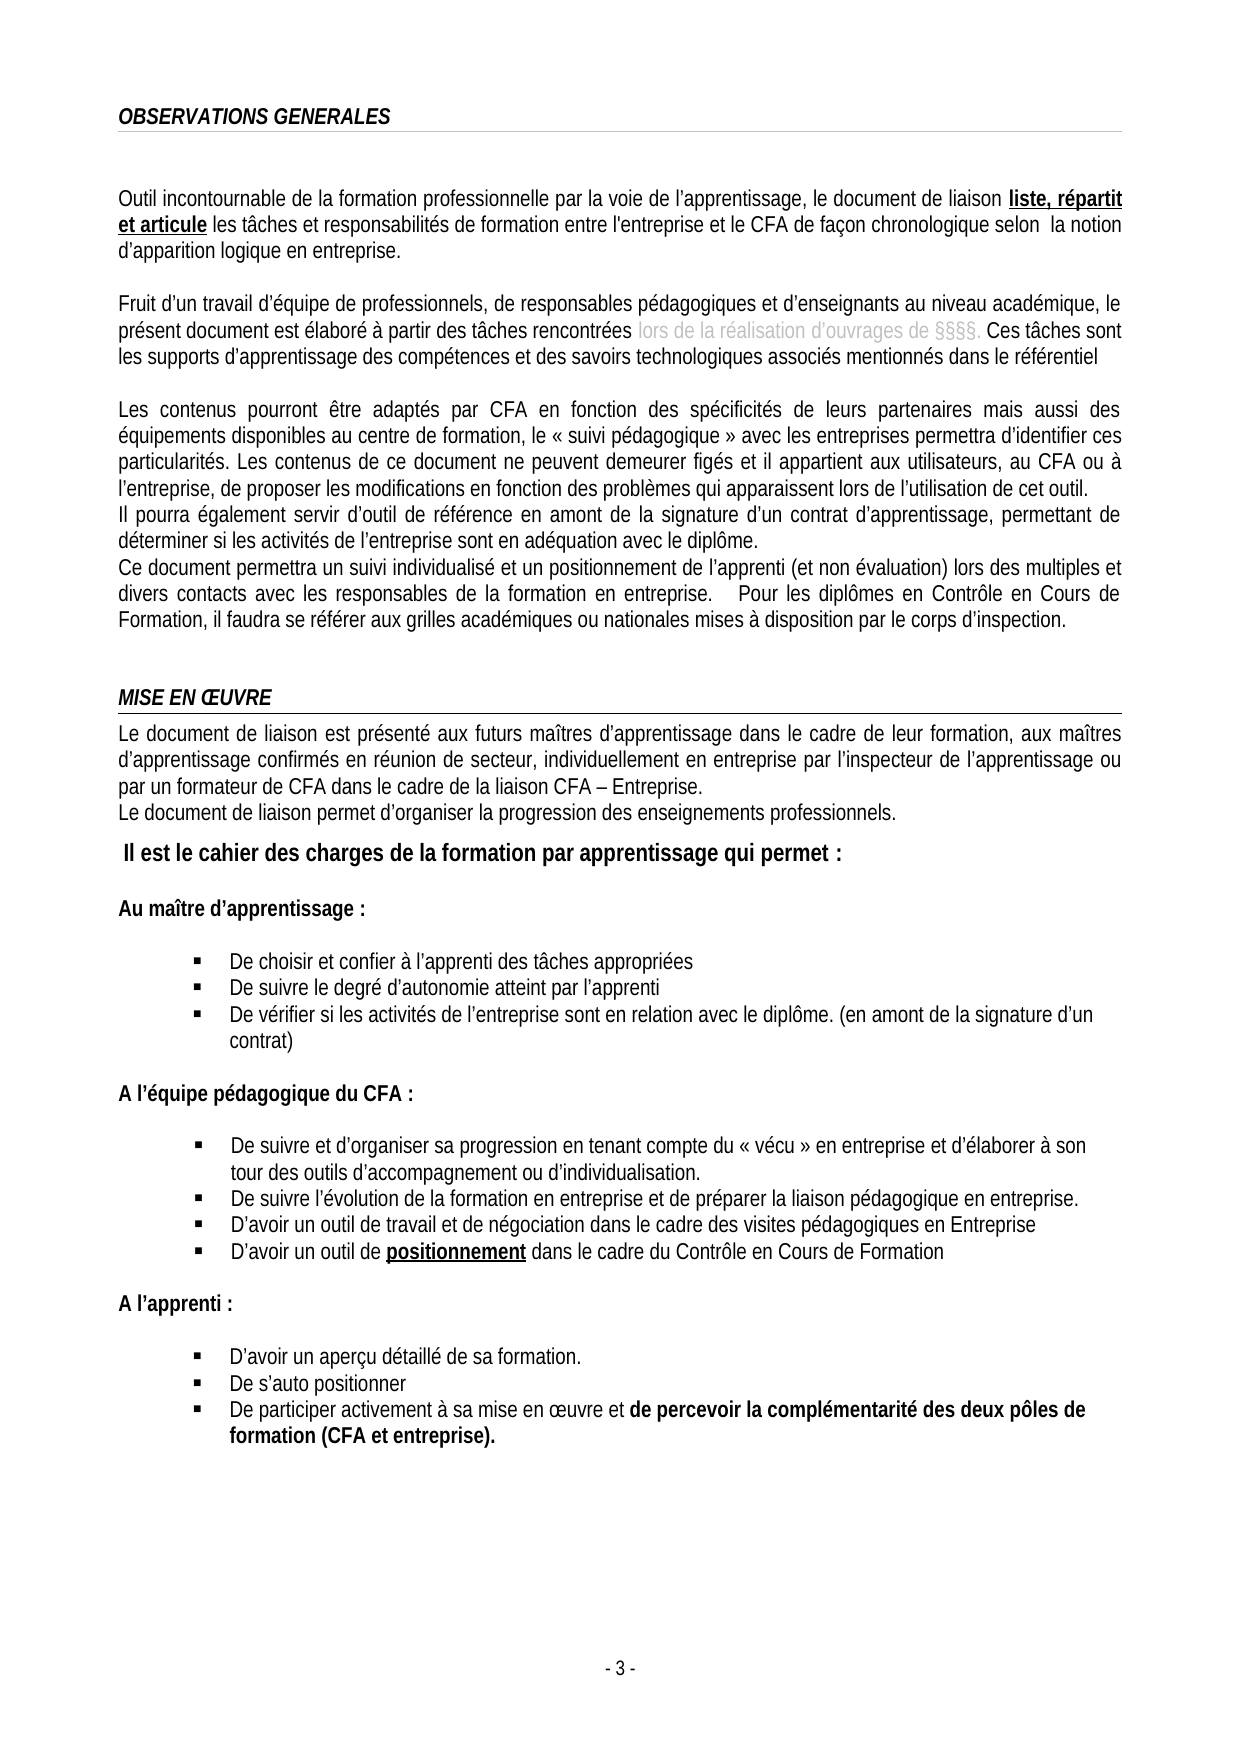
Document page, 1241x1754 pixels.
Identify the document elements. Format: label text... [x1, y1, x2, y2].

text Outil incontournable de la formation professionnelle par la voie de l’apprentissage, le document de liaison liste, répartit et articule les tâches et responsabilités de formation entre l'entreprise et le CFA de façon chronologique selon la notion d’apparition logique en entreprise. [118, 185, 1122, 264]
list De choisir et confier à l’apprenti des tâches appropriées [192, 948, 1122, 974]
list D’avoir un aperçu détaillé de sa formation. [192, 1343, 1122, 1369]
text Le document de liaison permet d’organiser la progression des enseignements professionnels. [118, 799, 1122, 825]
text A l’équipe pédagogique du CFA : [118, 1079, 1122, 1106]
text Fruit d’un travail d’équipe de professionnels, de responsables pédagogiques et d’enseignants au niveau académique, le présent document est élaboré à partir des tâches rencontrées lors de la réalisation d’ouvrages de §§§§. Ces tâches sont les supports d’apprentissage des compétences et des savoirs technologiques associés mentionnés dans le référentiel [118, 290, 1122, 369]
list De participer activement à sa mise en œuvre et de percevoir la complémentarité des deux pôles de formation (CFA et entreprise). [192, 1396, 1122, 1448]
text Ce document permettra un suivi individualisé et un positionnement de l’apprenti (et non évaluation) lors des multiples et divers contacts avec les responsables de la formation en entreprise. Pour les diplômes en Contrôle en Cours de Formation, il faudra se référer aux grilles académiques ou nationales mises à disposition par le corps d’inspection. [118, 554, 1122, 633]
list D’avoir un outil de positionnement dans le cadre du Contrôle en Cours de Formation [193, 1238, 1122, 1264]
text A l’apprenti : [118, 1290, 1122, 1317]
text Il pourra également servir d’outil de référence en amont de la signature d’un contrat d’apprentissage, permettant de déterminer si les activités de l’entreprise sont en adéquation avec le diplôme. [118, 501, 1122, 554]
list De s’auto positionner [192, 1369, 1122, 1396]
text Le document de liaison est présenté aux futurs maîtres d’apprentissage dans le cadre de leur formation, aux maîtres d’apprentissage confirmés en réunion de secteur, individuellement en entreprise par l’inspecteur de l’apprentissage ou par un formateur de CFA dans le cadre de la liaison CFA – Entreprise. [118, 720, 1122, 799]
text Il est le cahier des charges de la formation par apprentissage qui permet : [118, 838, 1122, 866]
list De suivre l’évolution de la formation en entreprise et de préparer la liaison pédagogique en entreprise. [193, 1185, 1122, 1211]
text OBSERVATIONS GENERALES [118, 103, 1122, 131]
list De suivre et d’organiser sa progression en tenant compte du « vécu » en entreprise et d’élaborer à son tour des outils d’accompagnement ou d’individualisation. [193, 1132, 1122, 1185]
list De suivre le degré d’autonomie atteint par l’apprenti [192, 974, 1122, 1001]
subtitle MISE EN ŒUVRE [118, 684, 1122, 713]
list D’avoir un outil de travail et de négociation dans le cadre des visites pédagogiques en Entreprise [193, 1211, 1122, 1238]
text Les contenus pourront être adaptés par CFA en fonction des spécificités de leurs partenaires mais aussi des équipements disponibles au centre de formation, le « suivi pédagogique » avec les entreprises permettra d’identifier ces particularités. Les contenus de ce document ne peuvent demeurer figés et il appartient aux utilisateurs, au CFA ou à l’entreprise, de proposer les modifications en fonction des problèmes qui apparaissent lors de l’utilisation de cet outil. [118, 396, 1122, 501]
text Au maître d’apprentissage : [118, 895, 1122, 921]
list De vérifier si les activités de l’entreprise sont en relation avec le diplôme. (en amont de la signature d’un contrat) [192, 1001, 1122, 1053]
